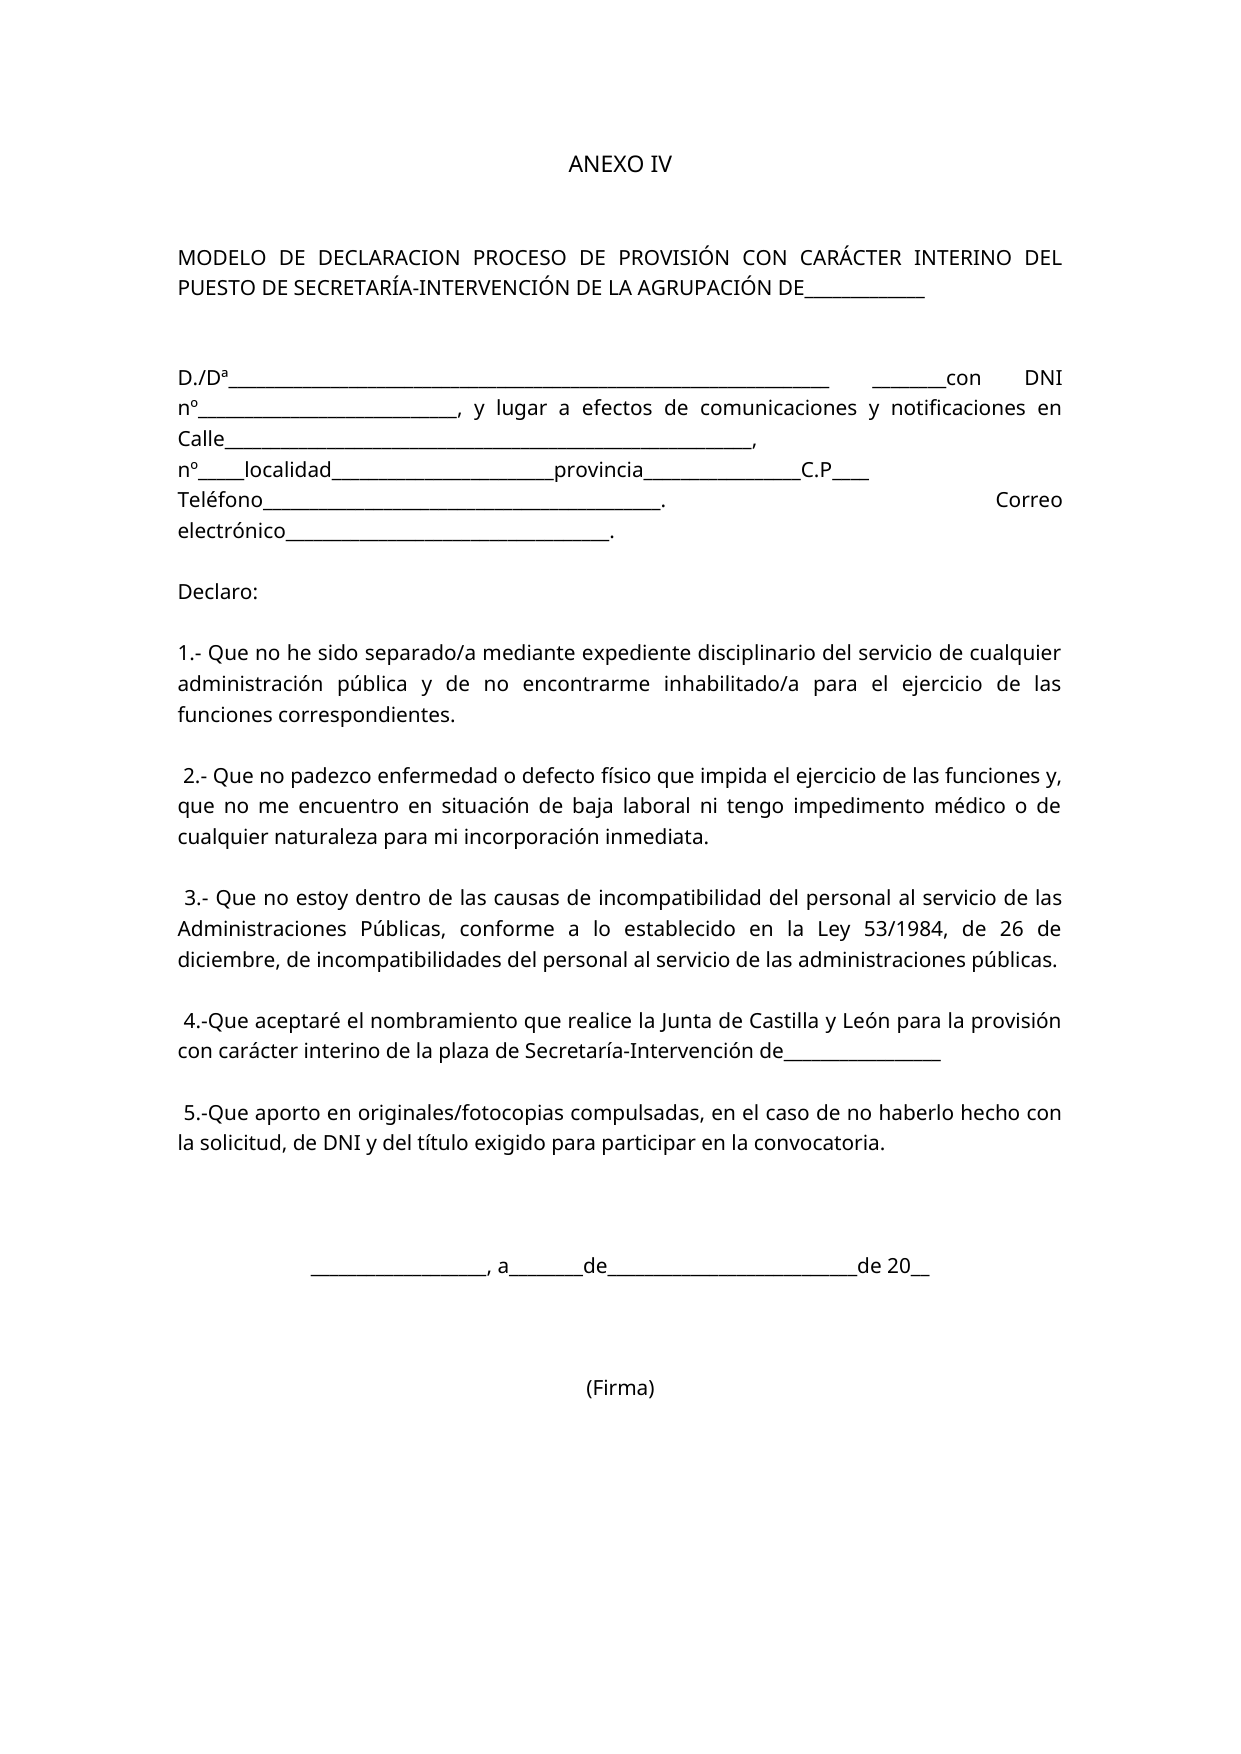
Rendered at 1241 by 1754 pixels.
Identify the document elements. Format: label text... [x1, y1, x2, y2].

text ___________________, a________de___________________________de 20__ [177, 1251, 1063, 1279]
text D./Dª_________________________________________________________________ ________con DNI nº____________________________, y lugar a efectos de comunicaciones y notificaciones en Calle_________________________________________________________, nº_____localidad________________________provincia_________________C.P____ Teléfono___________________________________________. Correo electrónico___________________________________. [177, 363, 1063, 544]
text MODELO DE DECLARACION PROCESO DE PROVISIÓN CON CARÁCTER INTERINO DEL PUESTO DE SECRETARÍA-INTERVENCIÓN DE LA AGRUPACIÓN DE_____________ [177, 243, 1063, 302]
text 3.- Que no estoy dentro de las causas de incompatibilidad del personal al servicio de las Administraciones Públicas, conforme a lo establecido en la Ley 53/1984, de 26 de diciembre, de incompatibilidades del personal al servicio de las administraciones públicas. [177, 883, 1063, 973]
text 5.-Que aporto en originales/fotocopias compulsadas, en el caso de no haberlo hecho con la solicitud, de DNI y del título exigido para participar en la convocatoria. [177, 1098, 1063, 1157]
text ANEXO IV [177, 148, 1063, 179]
text 1.- Que no he sido separado/a mediante expediente disciplinario del servicio de cualquier administración pública y de no encontrarme inhabilitado/a para el ejercicio de las funciones correspondientes. [177, 638, 1063, 728]
text Declaro: [177, 577, 1063, 606]
text 4.-Que aceptaré el nombramiento que realice la Junta de Castilla y León para la provisión con carácter interino de la plaza de Secretaría-Intervención de_________________ [177, 1006, 1063, 1065]
text 2.- Que no padezco enfermedad o defecto físico que impida el ejercicio de las funciones y, que no me encuentro en situación de baja laboral ni tengo impedimento médico o de cualquier naturaleza para mi incorporación inmediata. [177, 761, 1063, 851]
text (Firma) [177, 1373, 1063, 1402]
